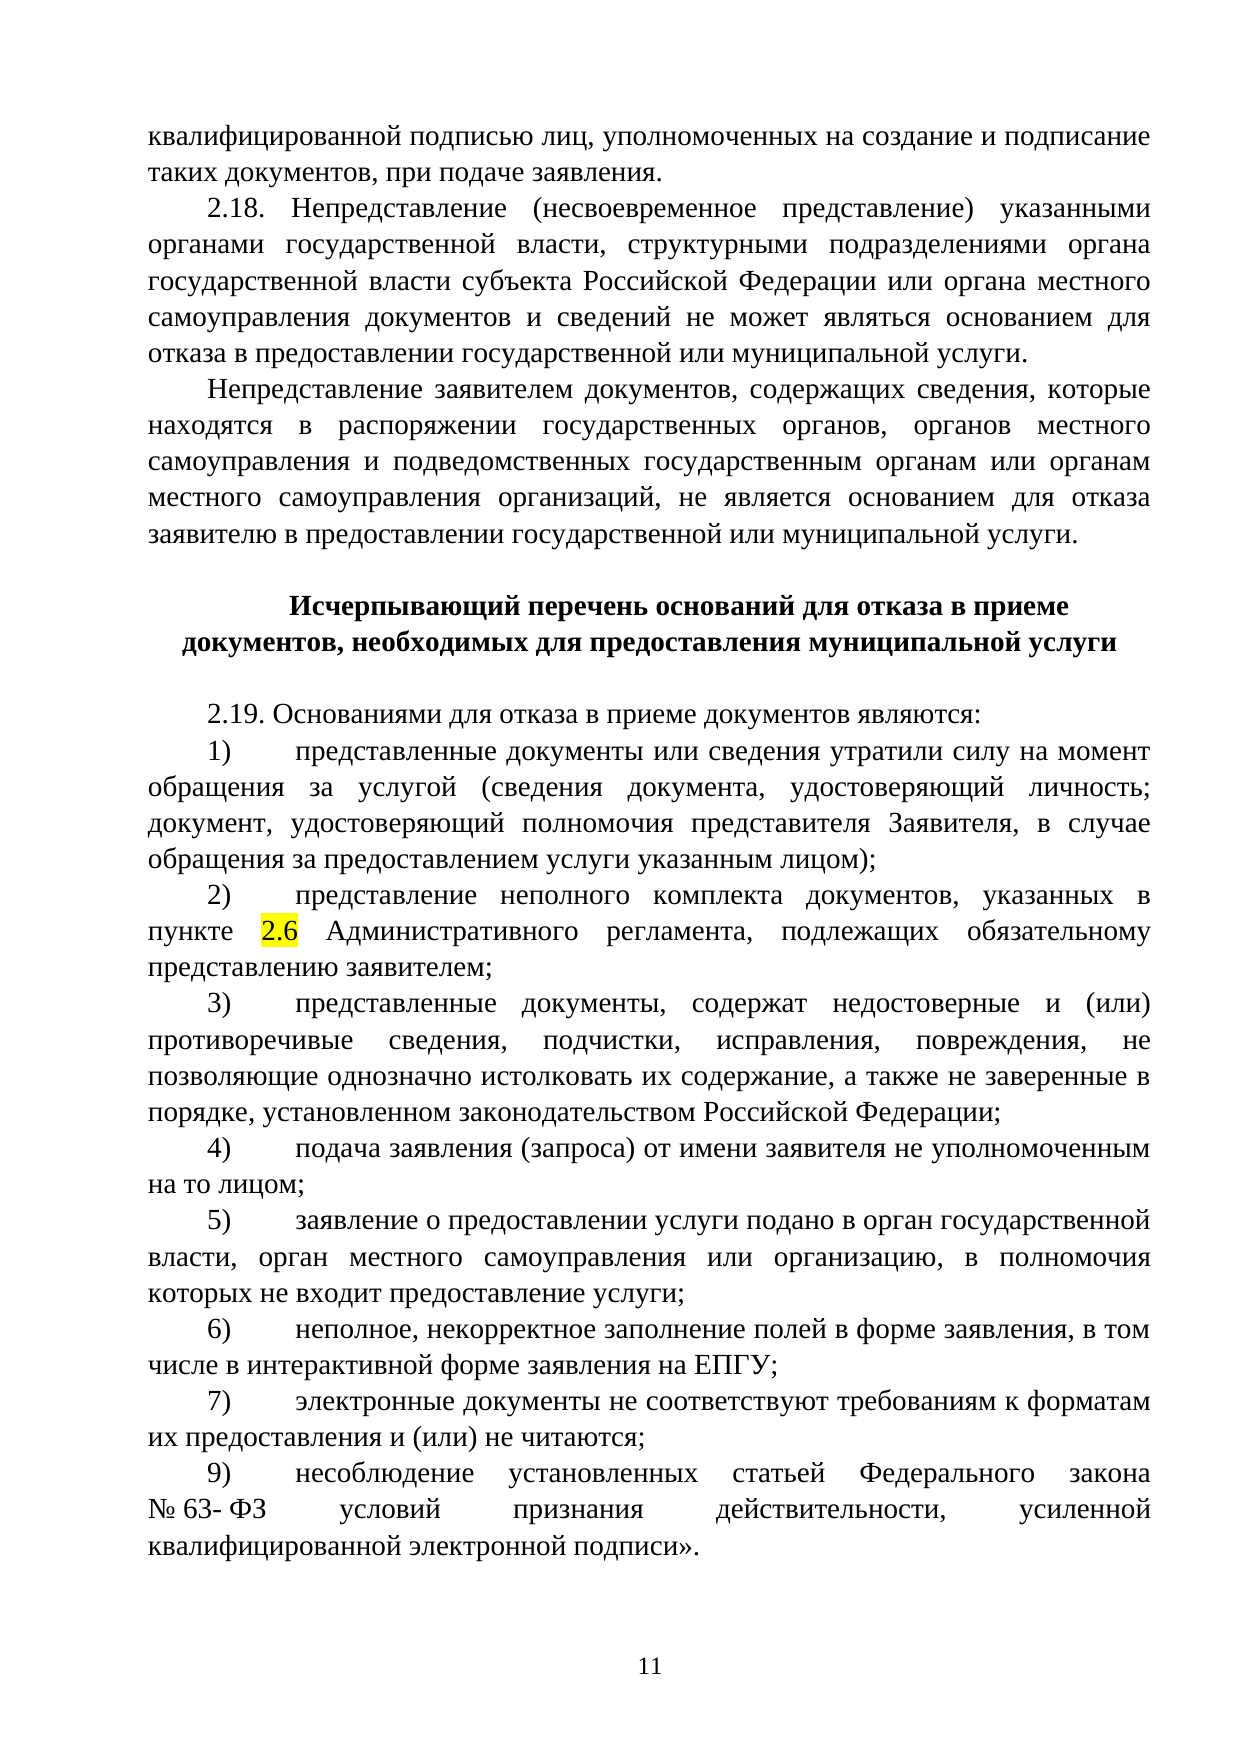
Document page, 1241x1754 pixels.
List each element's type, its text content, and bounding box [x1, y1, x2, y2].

text 3) представленные документы, содержат недостоверные и (или) противоречивые сведения, подчистки, исправления, повреждения, не позволяющие однозначно истолковать их содержание, а также не заверенные в порядке, установленном законодательством Российской Федерации; [148, 986, 1152, 1128]
text 9) несоблюдение установленных статьей Федерального закона № 63- ФЗ условий признания действительности, усиленной квалифицированной электронной подписи». [148, 1456, 1152, 1561]
text 6) неполное, некорректное заполнение полей в форме заявления, в том числе в интерактивной форме заявления на ЕПГУ; [148, 1311, 1152, 1381]
text Непредставление заявителем документов, содержащих сведения, которые находятся в распоряжении государственных органов, органов местного самоуправления и подведомственных государственным органам или органам местного самоуправления организаций, не является основанием для отказа заявителю в предоставлении государственной или муниципальной услуги. [148, 371, 1152, 549]
text 2.18. Непредставление (несвоевременное представление) указанными органами государственной власти, структурными подразделениями органа государственной власти субъекта Российской Федерации или органа местного самоуправления документов и сведений не может являться основанием для отказа в предоставлении государственной или муниципальной услуги. [148, 190, 1152, 368]
text 5) заявление о предоставлении услуги подано в орган государственной власти, орган местного самоуправления или организацию, в полномочия которых не входит предоставление услуги; [148, 1202, 1152, 1308]
text Исчерпывающий перечень оснований для отказа в приеме документов, необходимых для предоставления муниципальной услуги [148, 588, 1152, 658]
text 7) электронные документы не соответствуют требованиям к форматам их предоставления и (или) не читаются; [148, 1383, 1152, 1453]
text 2) представление неполного комплекта документов, указанных в пункте 2.6 Административного регламента, подлежащих обязательному представлению заявителем; [148, 877, 1152, 983]
text 4) подача заявления (запроса) от имени заявителя не уполномоченным на то лицом; [148, 1130, 1152, 1200]
text 2.19. Основаниями для отказа в приеме документов являются: [148, 696, 1152, 730]
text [148, 118, 1152, 188]
text 1) представленные документы или сведения утратили силу на момент обращения за услугой (сведения документа, удостоверяющий личность; документ, удостоверяющий полномочия представителя Заявителя, в случае обращения за предоставлением услуги указанным лицом); [148, 733, 1152, 874]
